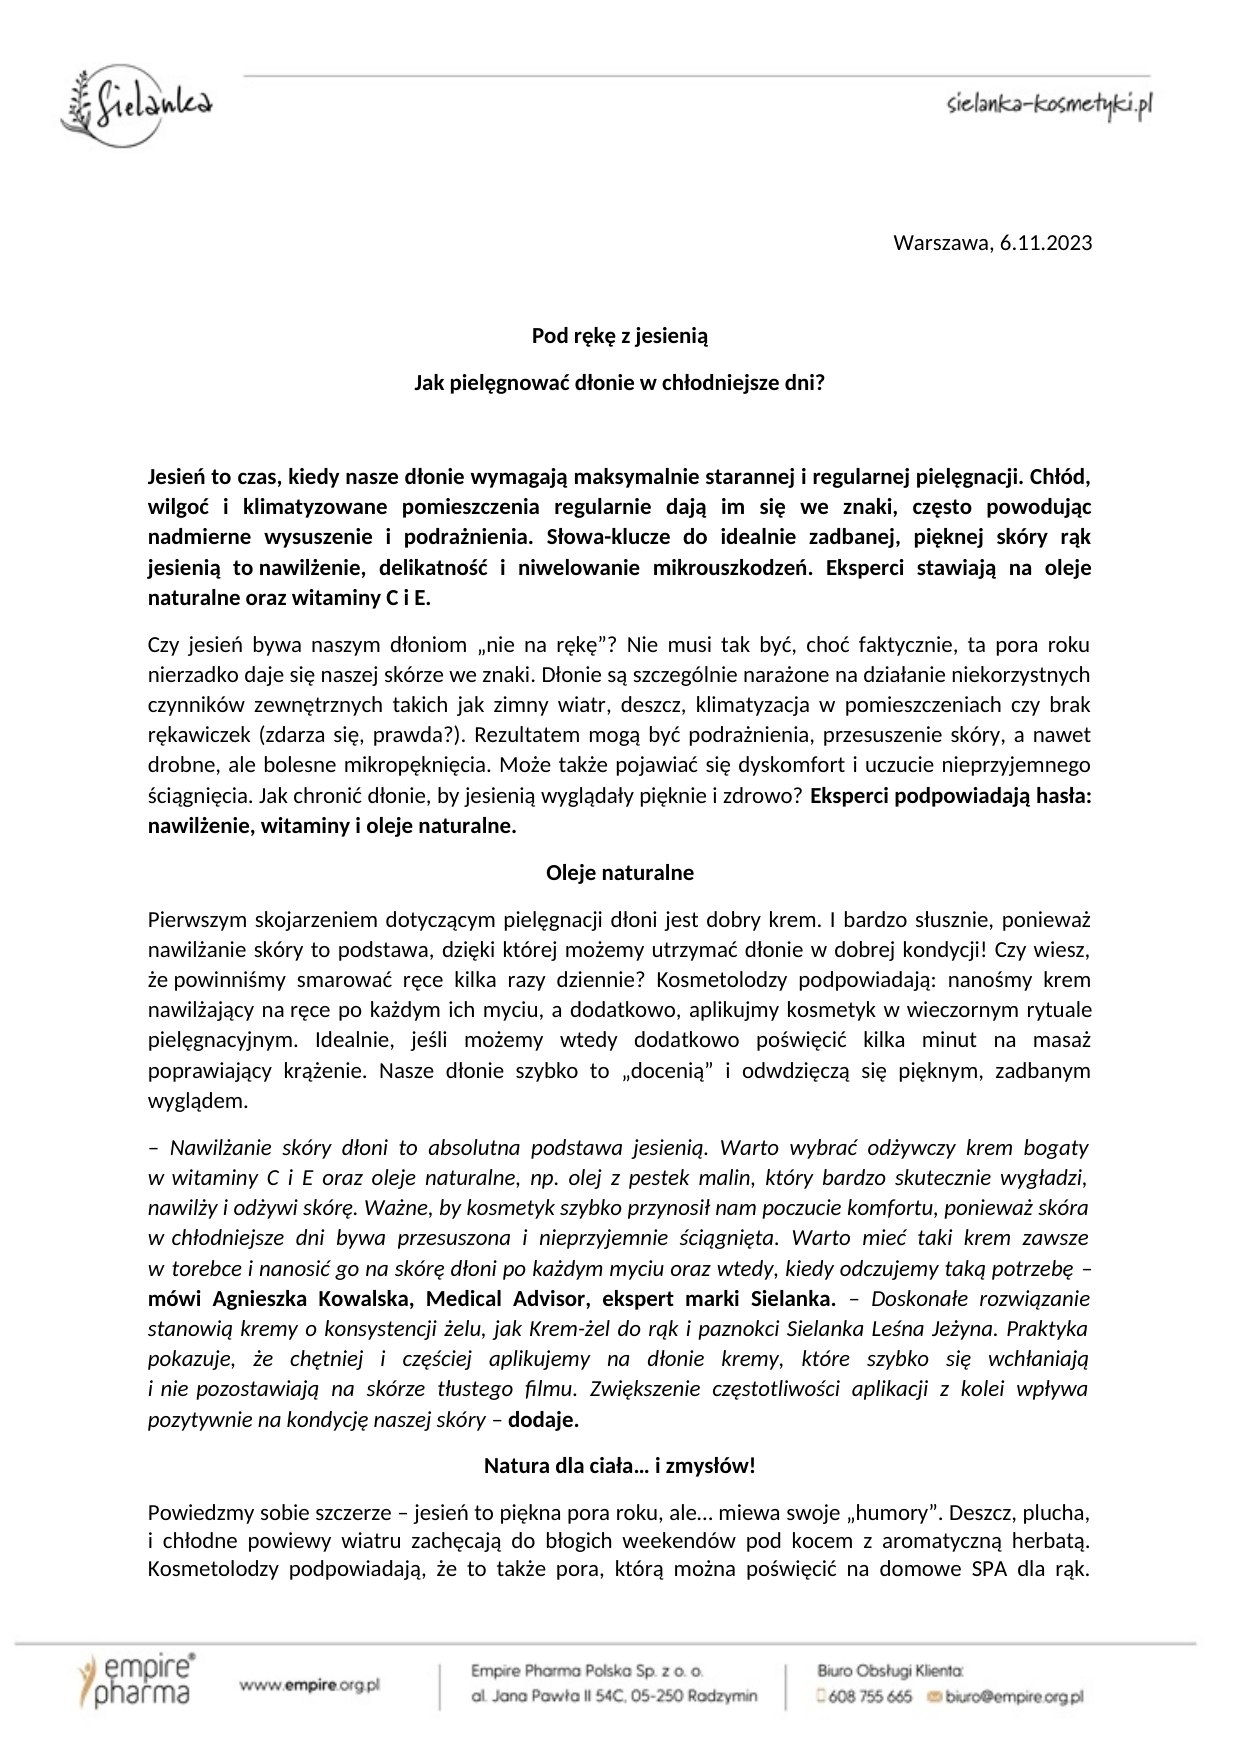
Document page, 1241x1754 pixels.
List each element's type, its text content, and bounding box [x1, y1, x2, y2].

text Pierwszym skojarzeniem dotyczącym pielęgnacji dłoni jest dobry krem. I bardzo słusznie, ponieważ nawilżanie skóry to podstawa, dzięki której możemy utrzymać dłonie w dobrej kondycji! Czy wiesz, że powinniśmy smarować ręce kilka razy dziennie? Kosmetolodzy podpowiadają: nanośmy krem nawilżający na ręce po każdym ich myciu, a dodatkowo, aplikujmy kosmetyk w wieczornym rytuale pielęgnacyjnym. Idealnie, jeśli możemy wtedy dodatkowo poświęcić kilka minut na masaż poprawiający krążenie. Nasze dłonie szybko to „docenią” i odwdzięczą się pięknym, zadbanym wyglądem. [148, 905, 1093, 1114]
text Czy jesień bywa naszym dłoniom „nie na rękę”? Nie musi tak być, choć faktycznie, ta pora roku nierzadko daje się naszej skórze we znaki. Dłonie są szczególnie narażone na działanie niekorzystnych czynników zewnętrznych takich jak zimny wiatr, deszcz, klimatyzacja w pomieszczeniach czy brak rękawiczek (zdarza się, prawda?). Rezultatem mogą być podrażnienia, przesuszenie skóry, a nawet drobne, ale bolesne mikropęknięcia. Może także pojawiać się dyskomfort i uczucie nieprzyjemnego ściągnięcia. Jak chronić dłonie, by jesienią wyglądały pięknie i zdrowo? Eksperci podpowiadają hasła: nawilżenie, witaminy i oleje naturalne. [148, 630, 1093, 839]
text Pod rękę z jesienią [148, 321, 1093, 349]
text Natura dla ciała… i zmysłów! [148, 1452, 1093, 1479]
text Jesień to czas, kiedy nasze dłonie wymagają maksymalnie starannej i regularnej pielęgnacji. Chłód, wilgoć i klimatyzowane pomieszczenia regularnie dają im się we znaki, często powodując nadmierne wysuszenie i podrażnienia. Słowa-klucze do idealnie zadbanej, pięknej skóry rąk jesienią to nawilżenie, delikatność i niwelowanie mikrouszkodzeń. Eksperci stawiają na oleje naturalne oraz witaminy C i E. [148, 462, 1093, 611]
text Oleje naturalne [148, 858, 1093, 886]
text – Nawilżanie skóry dłoni to absolutna podstawa jesienią. Warto wybrać odżywczy krem bogaty w witaminy C i E oraz oleje naturalne, np. olej z pestek malin, który bardzo skutecznie wygładzi, nawilży i odżywi skórę. Ważne, by kosmetyk szybko przynosił nam poczucie komfortu, ponieważ skóra w chłodniejsze dni bywa przesuszona i nieprzyjemnie ściągnięta. Warto mieć taki krem zawsze w torebce i nanosić go na skórę dłoni po każdym myciu oraz wtedy, kiedy odczujemy taką potrzebę – mówi Agnieszka Kowalska, Medical Advisor, ekspert marki Sielanka. – Doskonałe rozwiązanie stanowią kremy o konsystencji żelu, jak Krem-żel do rąk i paznokci Sielanka Leśna Jeżyna. Praktyka pokazuje, że chętniej i częściej aplikujemy na dłonie kremy, które szybko się wchłaniają i nie pozostawiają na skórze tłustego filmu. Zwiększenie częstotliwości aplikacji z kolei wpływa pozytywnie na kondycję naszej skóry – dodaje. [148, 1133, 1093, 1433]
text Jak pielęgnować dłonie w chłodniejsze dni? [148, 368, 1093, 396]
text Warszawa, 6.11.2023 [148, 228, 1093, 256]
picture [0, 1625, 1241, 1725]
picture [0, 25, 1229, 166]
